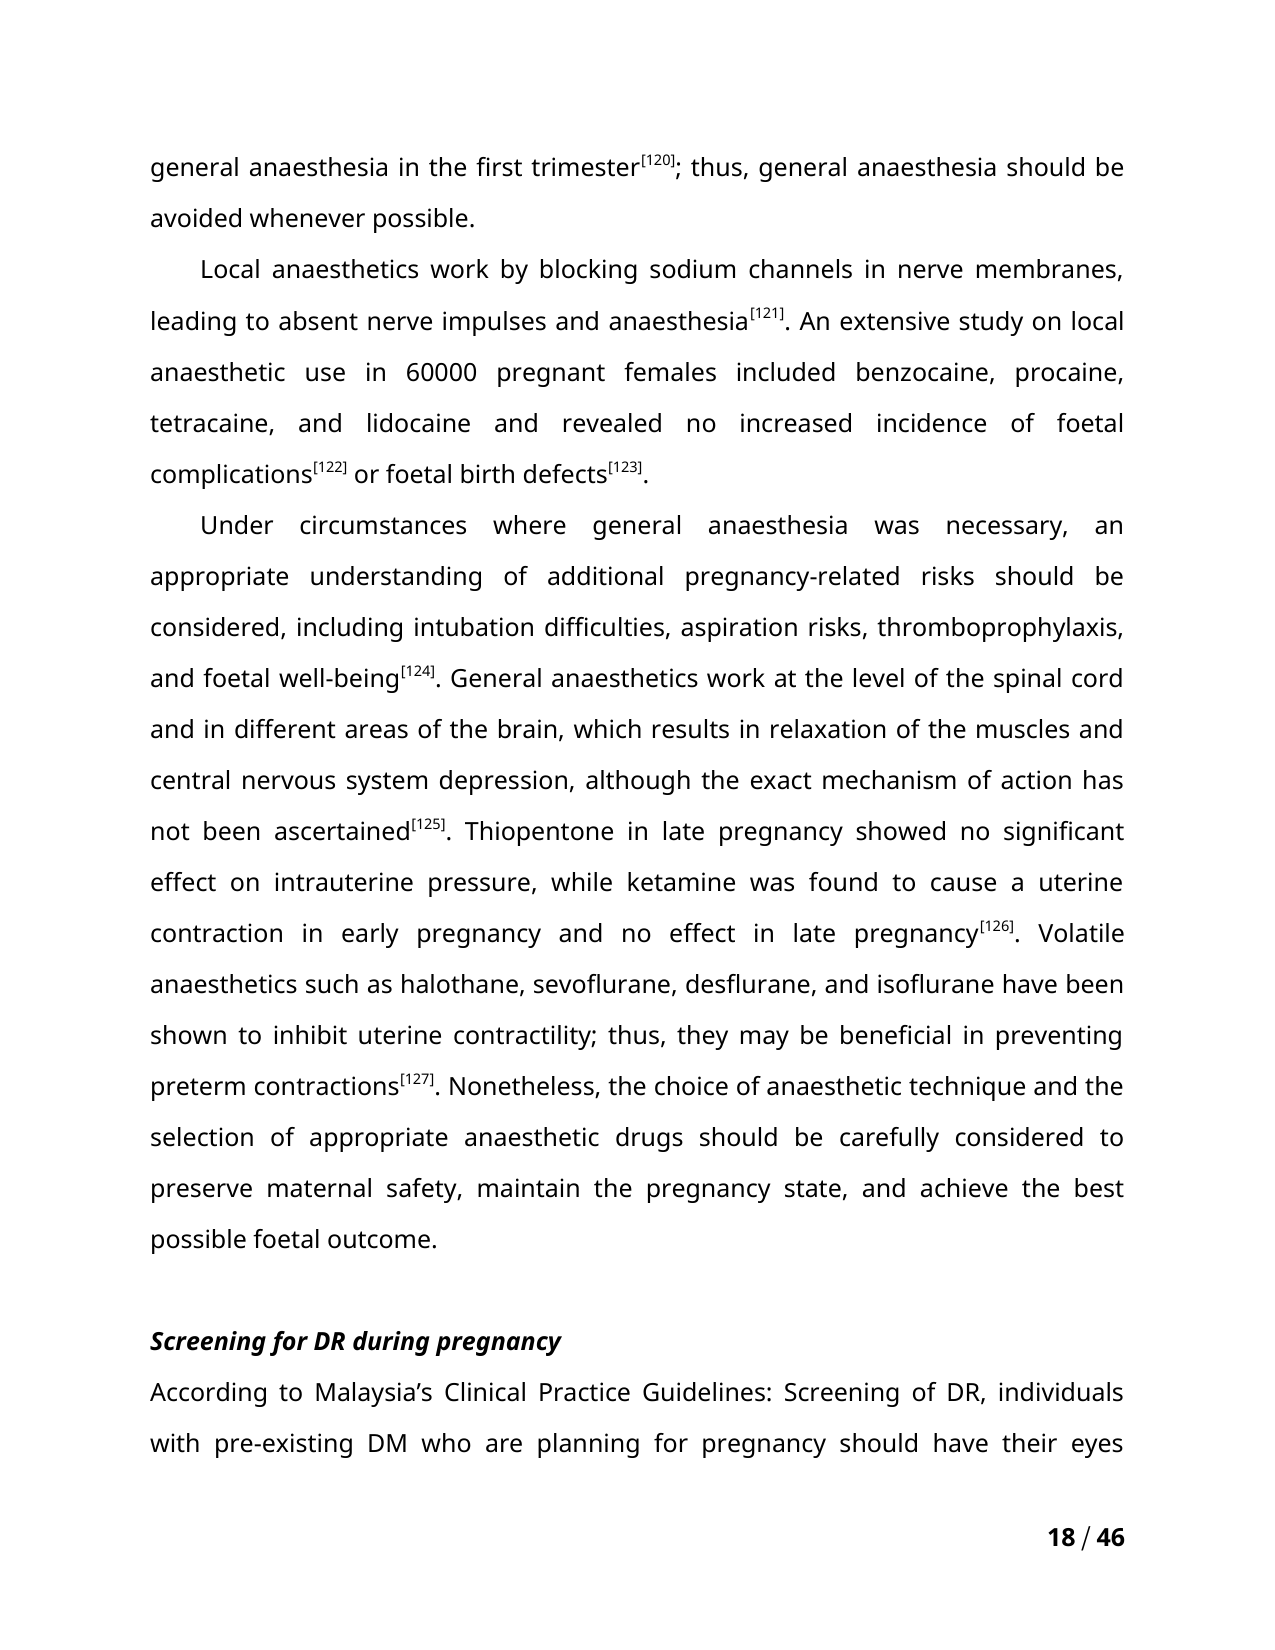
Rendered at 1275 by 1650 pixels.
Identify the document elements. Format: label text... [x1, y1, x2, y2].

text Local anaesthetics work by blocking sodium channels in nerve membranes, leading to absent nerve impulses and anaesthesia[121]. An extensive study on local anaesthetic use in 60000 pregnant females included benzocaine, procaine, tetracaine, and lidocaine and revealed no increased incidence of foetal complications[122] or foetal birth defects[123]. [150, 252, 1125, 490]
text Under circumstances where general anaesthesia was necessary, an appropriate understanding of additional pregnancy-related risks should be considered, including intubation difficulties, aspiration risks, thromboprophylaxis, and foetal well-being[124]. General anaesthetics work at the level of the spinal cord and in different areas of the brain, which results in relaxation of the muscles and central nervous system depression, although the exact mechanism of action has not been ascertained[125]. Thiopentone in late pregnancy showed no significant effect on intrauterine pressure, while ketamine was found to cause a uterine contraction in early pregnancy and no effect in late pregnancy[126]. Volatile anaesthetics such as halothane, sevoflurane, desflurane, and isoflurane have been shown to inhibit uterine contractility; thus, they may be beneficial in preventing preterm contractions[127]. Nonetheless, the choice of anaesthetic technique and the selection of appropriate anaesthetic drugs should be carefully considered to preserve maternal safety, maintain the pregnancy state, and achieve the best possible foetal outcome. [150, 507, 1125, 1256]
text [150, 150, 1125, 235]
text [150, 1375, 1125, 1460]
text Screening for DR during pregnancy [150, 1324, 1125, 1358]
